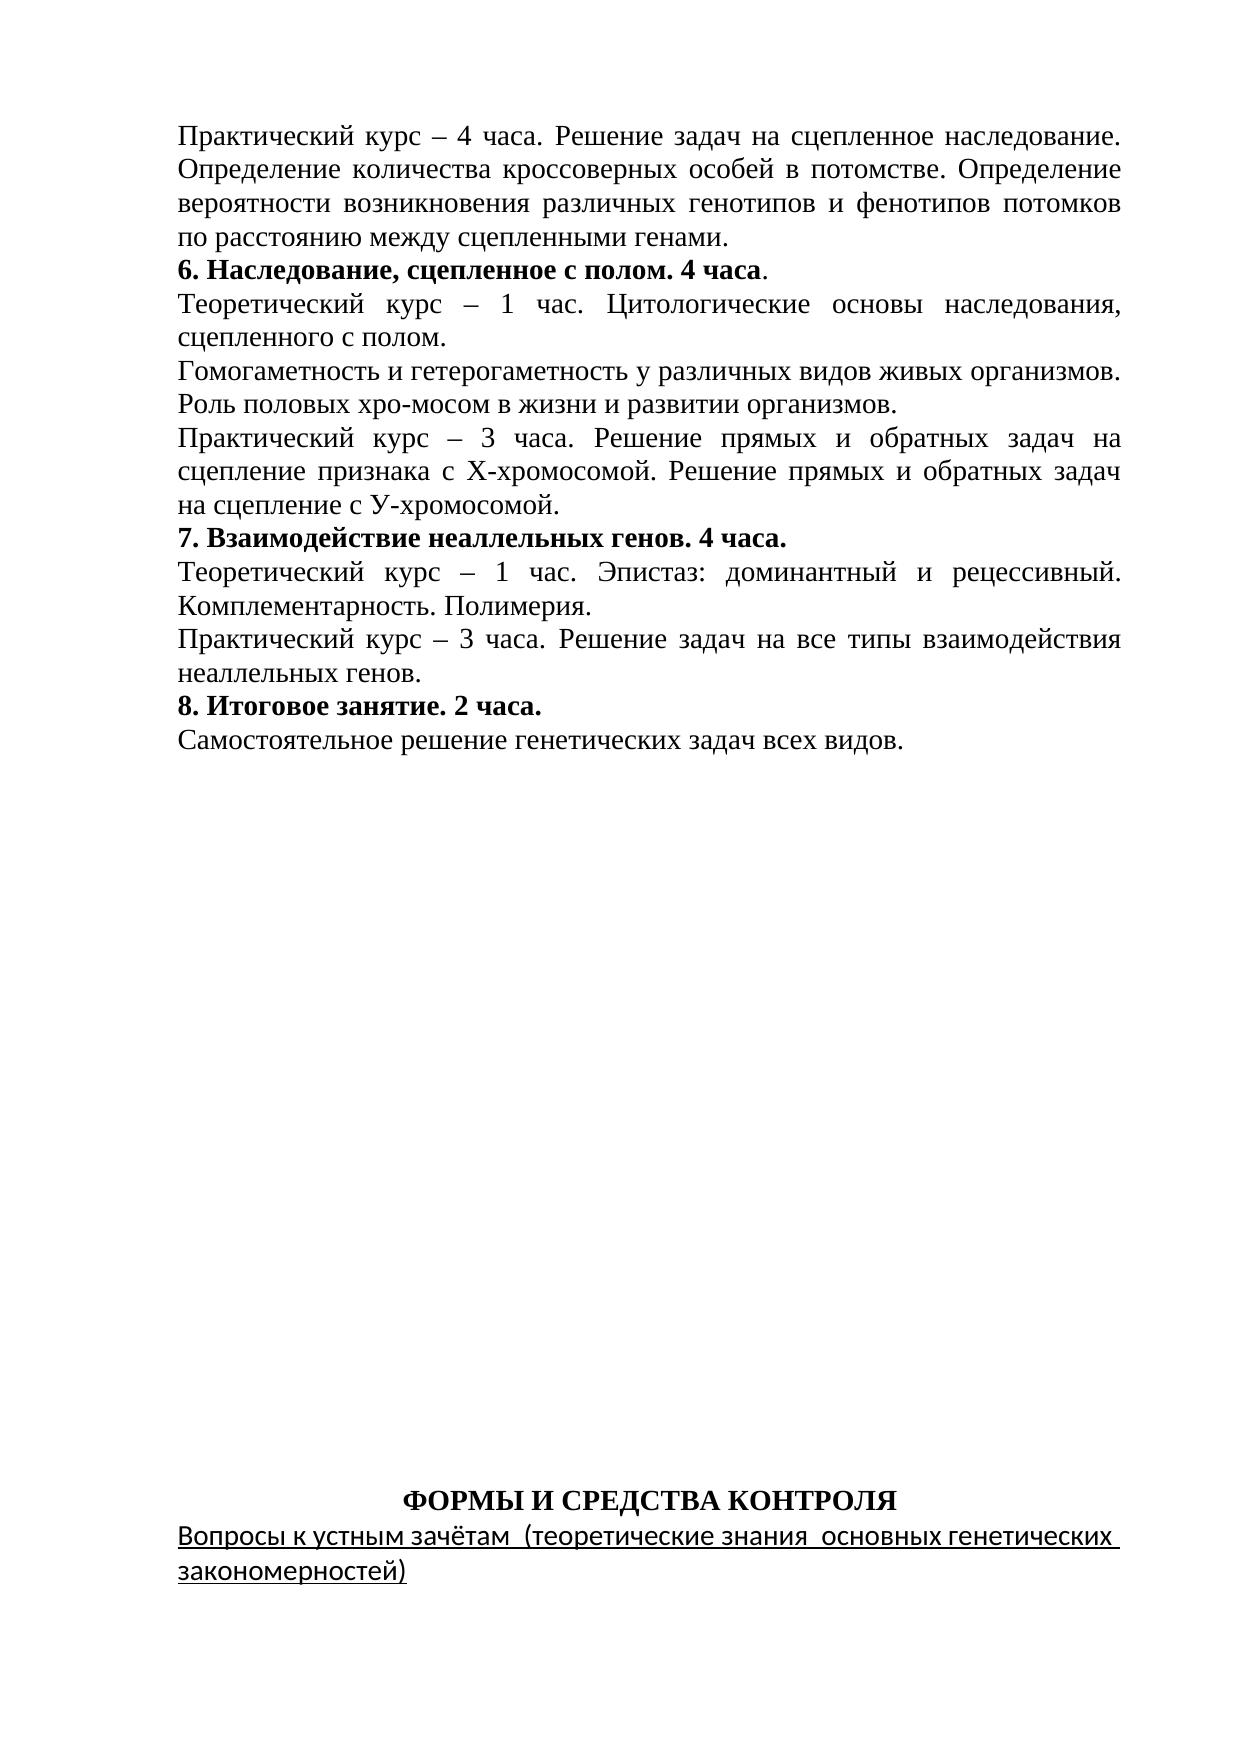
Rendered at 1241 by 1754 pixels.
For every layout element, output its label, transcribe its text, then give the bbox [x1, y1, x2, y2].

text 6. Наследование, сцепленное с полом. 4 часа. [177, 252, 1122, 286]
text Вопросы к устным зачётам (теоретические знания основных генетических закономерностей) [177, 1517, 1122, 1588]
text ФОРМЫ И СРЕДСТВА КОНТРОЛЯ [177, 1483, 1122, 1517]
text Гомогаметность и гетерогаметность у различных видов живых организмов. Роль половых хро-мосом в жизни и развитии организмов. [177, 353, 1122, 420]
text Практический курс – 4 часа. Решение задач на сцепленное наследование. Определение количества кроссоверных особей в потомстве. Определение вероятности возникновения различных генотипов и фенотипов потомков по расстоянию между сцепленными генами. [177, 118, 1122, 252]
text 8. Итоговое занятие. 2 часа. [177, 688, 1122, 722]
text Теоретический курс – 1 час. Цитологические основы наследования, сцепленного с полом. [177, 286, 1122, 353]
text 7. Взаимодействие неаллельных генов. 4 часа. [177, 521, 1122, 554]
text Практический курс – 3 часа. Решение задач на все типы взаимодействия неаллельных генов. [177, 621, 1122, 688]
text Практический курс – 3 часа. Решение прямых и обратных задач на сцепление признака с Х-хромосомой. Решение прямых и обратных задач на сцепление с У-хромосомой. [177, 420, 1122, 521]
text Самостоятельное решение генетических задач всех видов. [177, 722, 1122, 755]
text Теоретический курс – 1 час. Эпистаз: доминантный и рецессивный. Комплементарность. Полимерия. [177, 554, 1122, 621]
